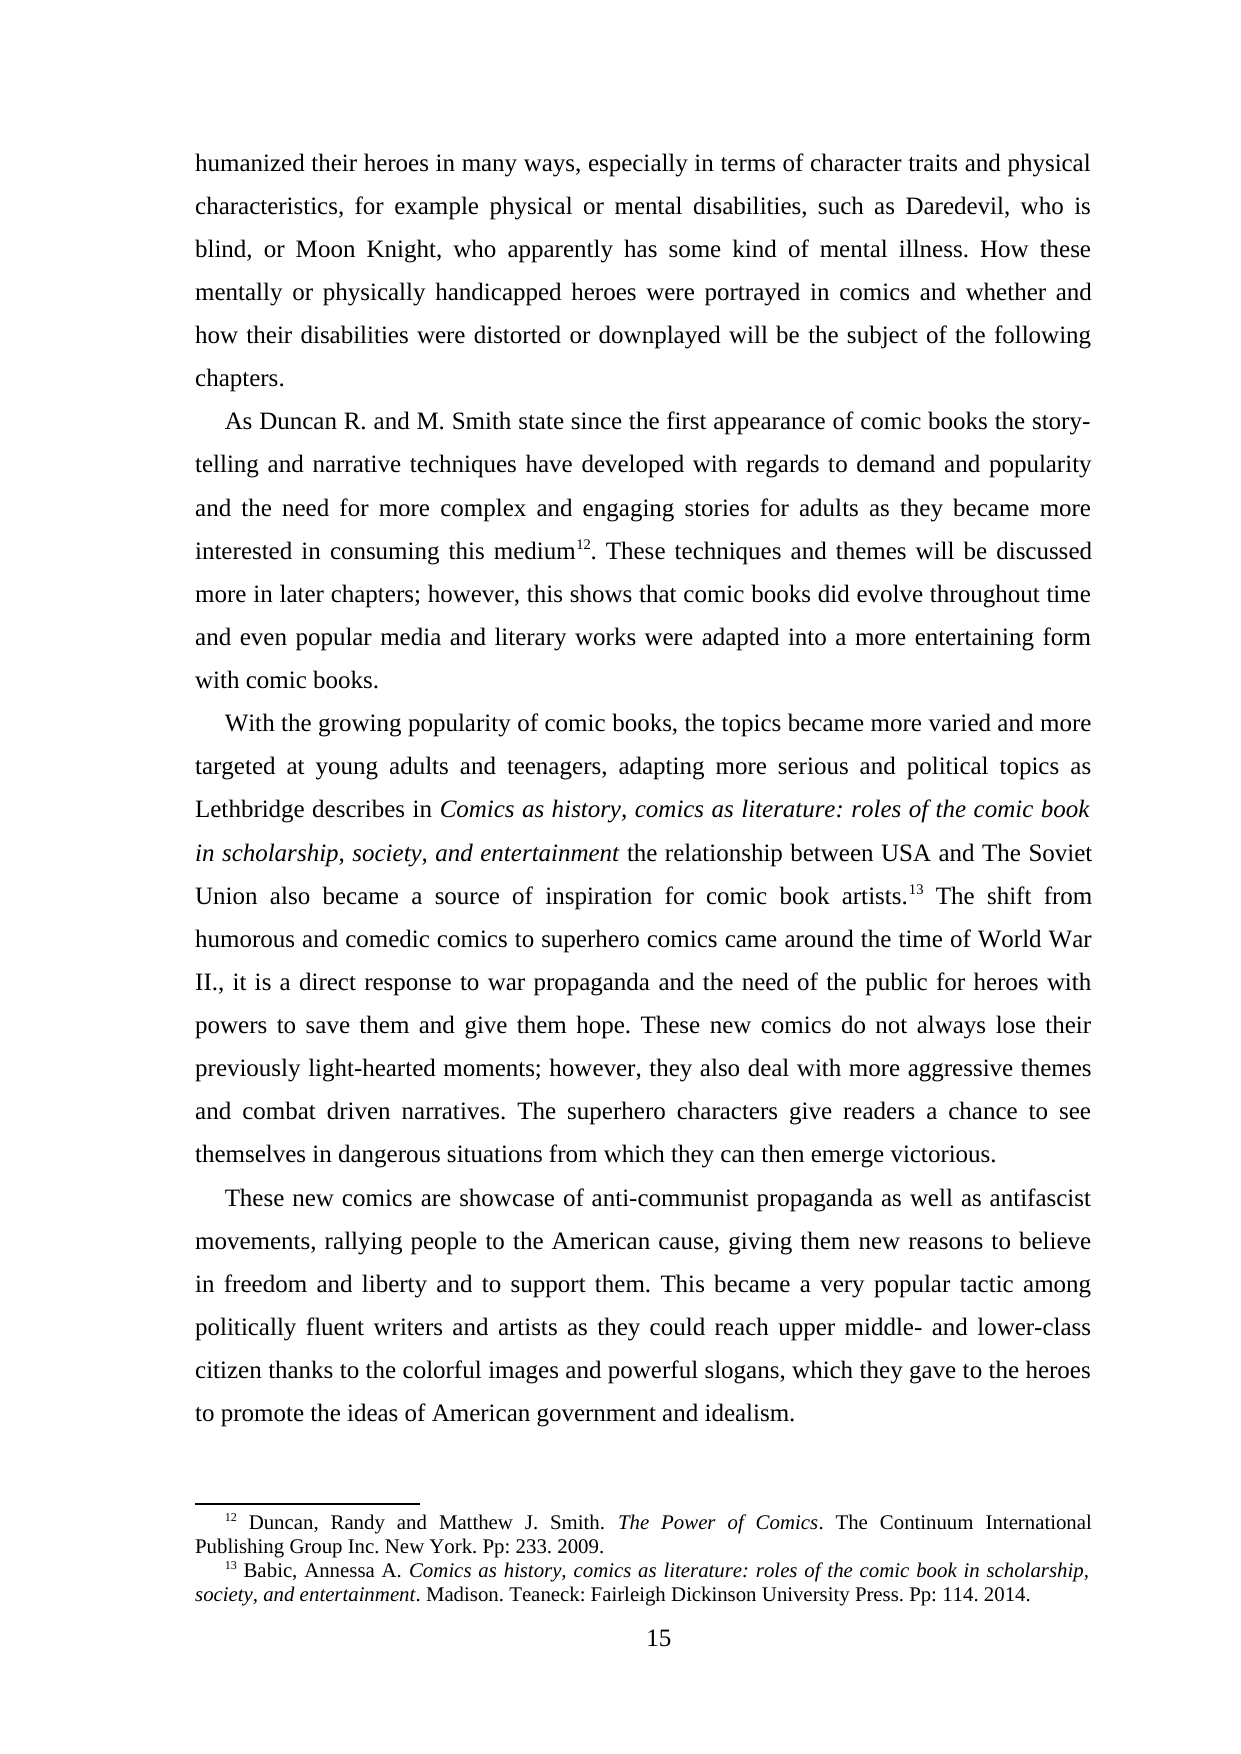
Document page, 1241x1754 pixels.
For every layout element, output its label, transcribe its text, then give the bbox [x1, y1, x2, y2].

text With the growing popularity of comic books, the topics became more varied and more targeted at young adults and teenagers, adapting more serious and political topics as Lethbridge describes in Comics as history, comics as literature: roles of the comic book in scholarship, society, and entertainment the relationship between USA and The Soviet Union also became a source of inspiration for comic book artists. The shift from humorous and comedic comics to superhero comics came around the time of World War II., it is a direct response to war propaganda and the need of the public for heroes with powers to save them and give them hope. These new comics do not always lose their previously light-hearted moments; however, they also deal with more aggressive themes and combat driven narratives. The superhero characters give readers a chance to see themselves in dangerous situations from which they can then emerge victorious. [195, 708, 1092, 1168]
text As Duncan R. and M. Smith state since the first appearance of comic books the story-telling and narrative techniques have developed with regards to demand and popularity and the need for more complex and engaging stories for adults as they became more interested in consuming this medium. These techniques and themes will be discussed more in later chapters; however, this shows that comic books did evolve throughout time and even popular media and literary works were adapted into a more entertaining form with comic books. [195, 406, 1092, 694]
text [195, 148, 1092, 392]
text These new comics are showcase of anti-communist propaganda as well as antifascist movements, rallying people to the American cause, giving them new reasons to believe in freedom and liberty and to support them. This became a very popular tactic among politically fluent writers and artists as they could reach upper middle- and lower-class citizen thanks to the colorful images and powerful slogans, which they gave to the heroes to promote the ideas of American government and idealism. [195, 1183, 1092, 1427]
